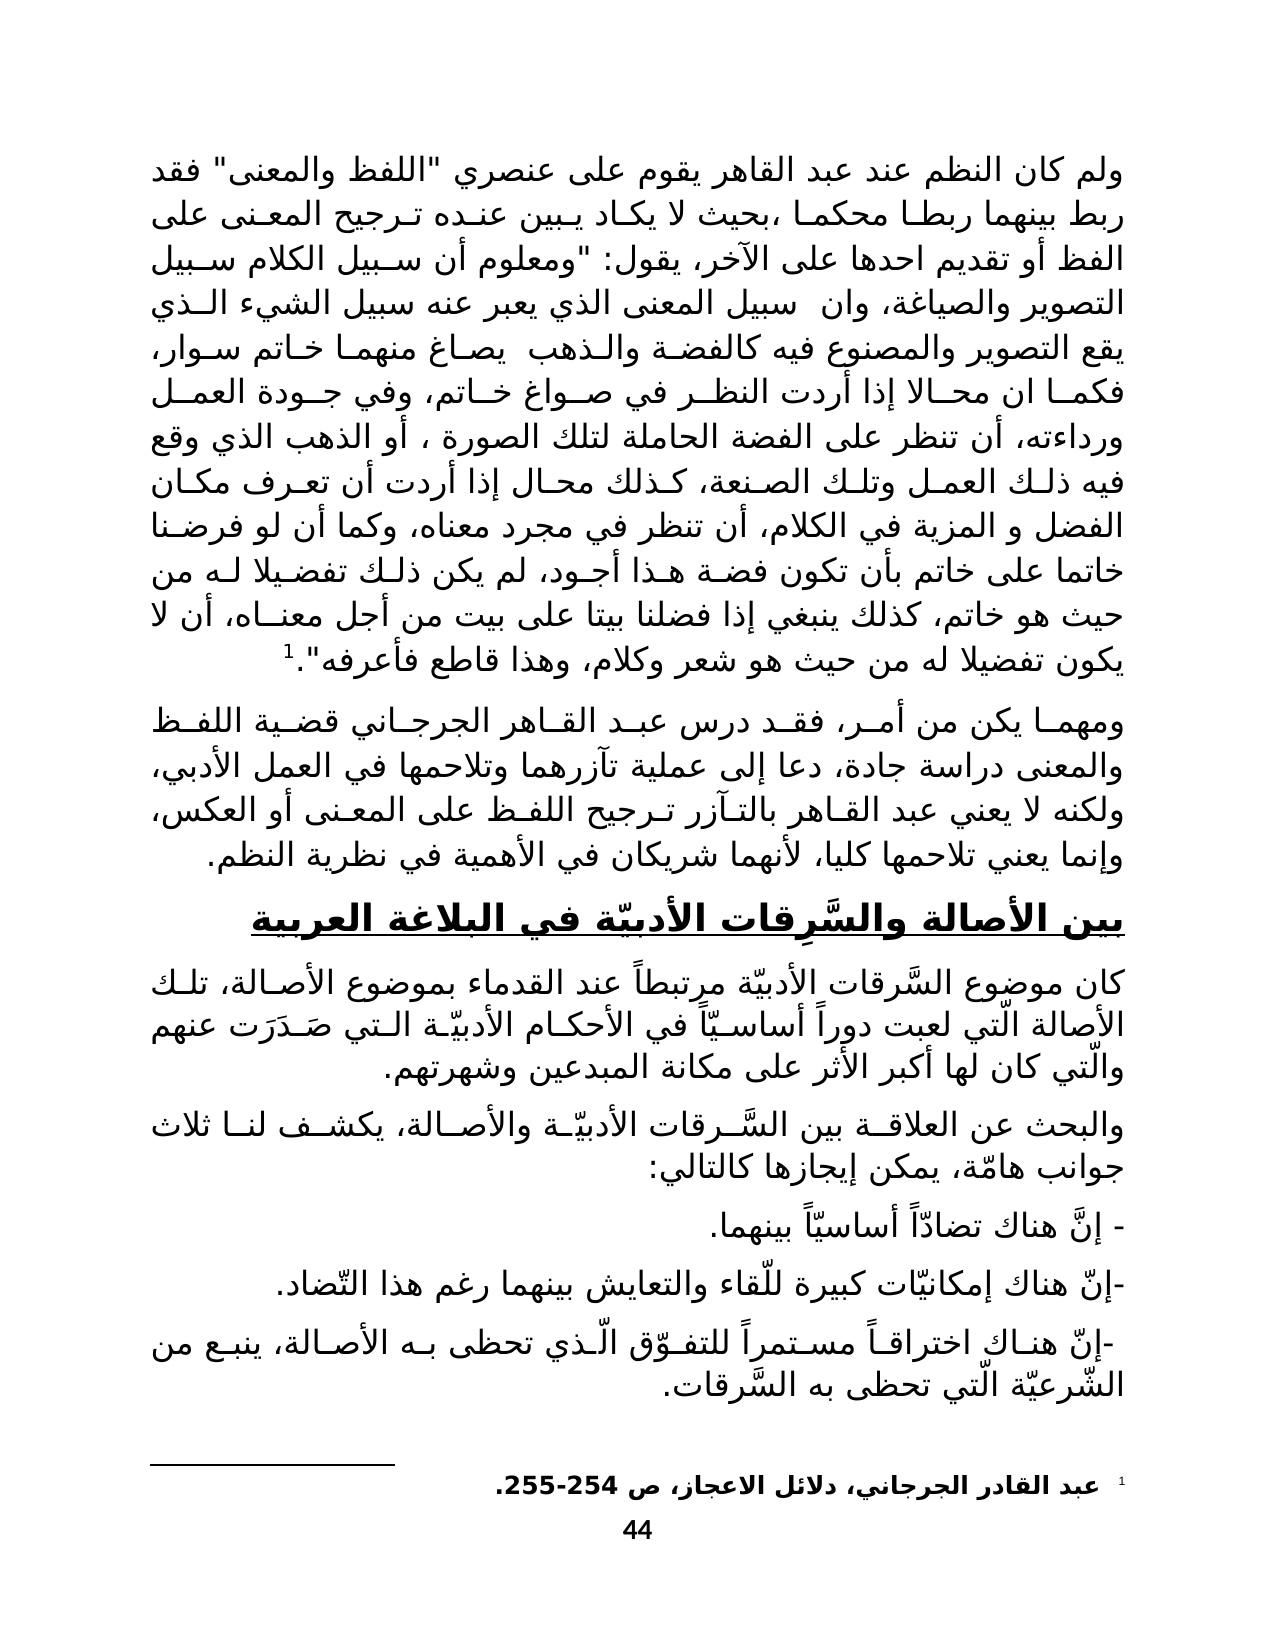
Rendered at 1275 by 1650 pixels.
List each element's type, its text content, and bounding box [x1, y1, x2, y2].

text كان موضوع السَّرقات الأدبيّة مرتبطاً عند القدماء بموضوع الأصالة، تلك الأصالة الّتي لعبت دوراً أساسيّاً في الأحكام الأدبيّة التي صَدَرَت عنهم والّتي كان لها أكبر الأثر على مكانة المبدعين وشهرتهم. [150, 963, 1125, 1086]
text والبحث عن العلاقة بين السَّرقات الأدبيّة والأصالة، يكشف لنا ثلاث جوانب هامّة، يمكن إيجازها كالتالي: [150, 1106, 1125, 1186]
text ومهما يكن من أمر، فقد درس عبد القاهر الجرجاني قضية اللفظ والمعنى دراسة جادة، دعا إلى عملية تآزرهما وتلاحمها في العمل الأدبي، ولكنه لا يعني عبد القاهر بالتآزر ترجيح اللفظ على المعنى أو العكس، وإنما يعني تلاحمها كليا، لأنهما شريكان في الأهمية في نظرية النظم. [150, 702, 1125, 874]
text -إنّ هناك اختراقاً مستمراً للتفوّق الّذي تحظى به الأصالة، ينبع من الشّرعيّة الّتي تحظى به السَّرقات. [150, 1323, 1125, 1404]
text -إنّ هناك إمكانيّات كبيرة للّقاء والتعايش بينهما رغم هذا التّضاد. [150, 1265, 1125, 1303]
text بين الأصالة والسَّرِقات الأدبيّة في البلاغة العربية [150, 897, 1125, 940]
text ولم كان النظم عند عبد القاهر يقوم على عنصري "اللفظ والمعنى" فقد ربط بينهما ربطا محكما ،بحيث لا يكاد يبين عنده ترجيح المعنى على الفظ أو تقديم احدها على الآخر، يقول: "ومعلوم أن سبيل الكلام سبيل التصوير والصياغة، وان سبيل المعنى الذي يعبر عنه سبيل الشيء الذي يقع التصوير والمصنوع فيه كالفضة والذهب يصاغ منهما خاتم سوار، فكما ان محالا إذا أردت النظر في صواغ خاتم، وفي جودة العمل ورداءته، أن تنظر على الفضة الحاملة لتلك الصورة ، أو الذهب الذي وقع فيه ذلك العمل وتلك الصنعة، كذلك محال إذا أردت أن تعرف مكان الفضل و المزية في الكلام، أن تنظر في مجرد معناه، وكما أن لو فرضنا خاتما على خاتم بأن تكون فضة هذا أجود، لم يكن ذلك تفضيلا له من حيث هو خاتم، كذلك ينبغي إذا فضلنا بيتا على بيت من أجل معناه، أن لا يكون تفضيلا له من حيث هو شعر وكلام، وهذا قاطع فأعرفه". [150, 150, 1125, 679]
text - إنَّ هناك تضادّاً أساسيّاً بينهما. [150, 1206, 1125, 1245]
